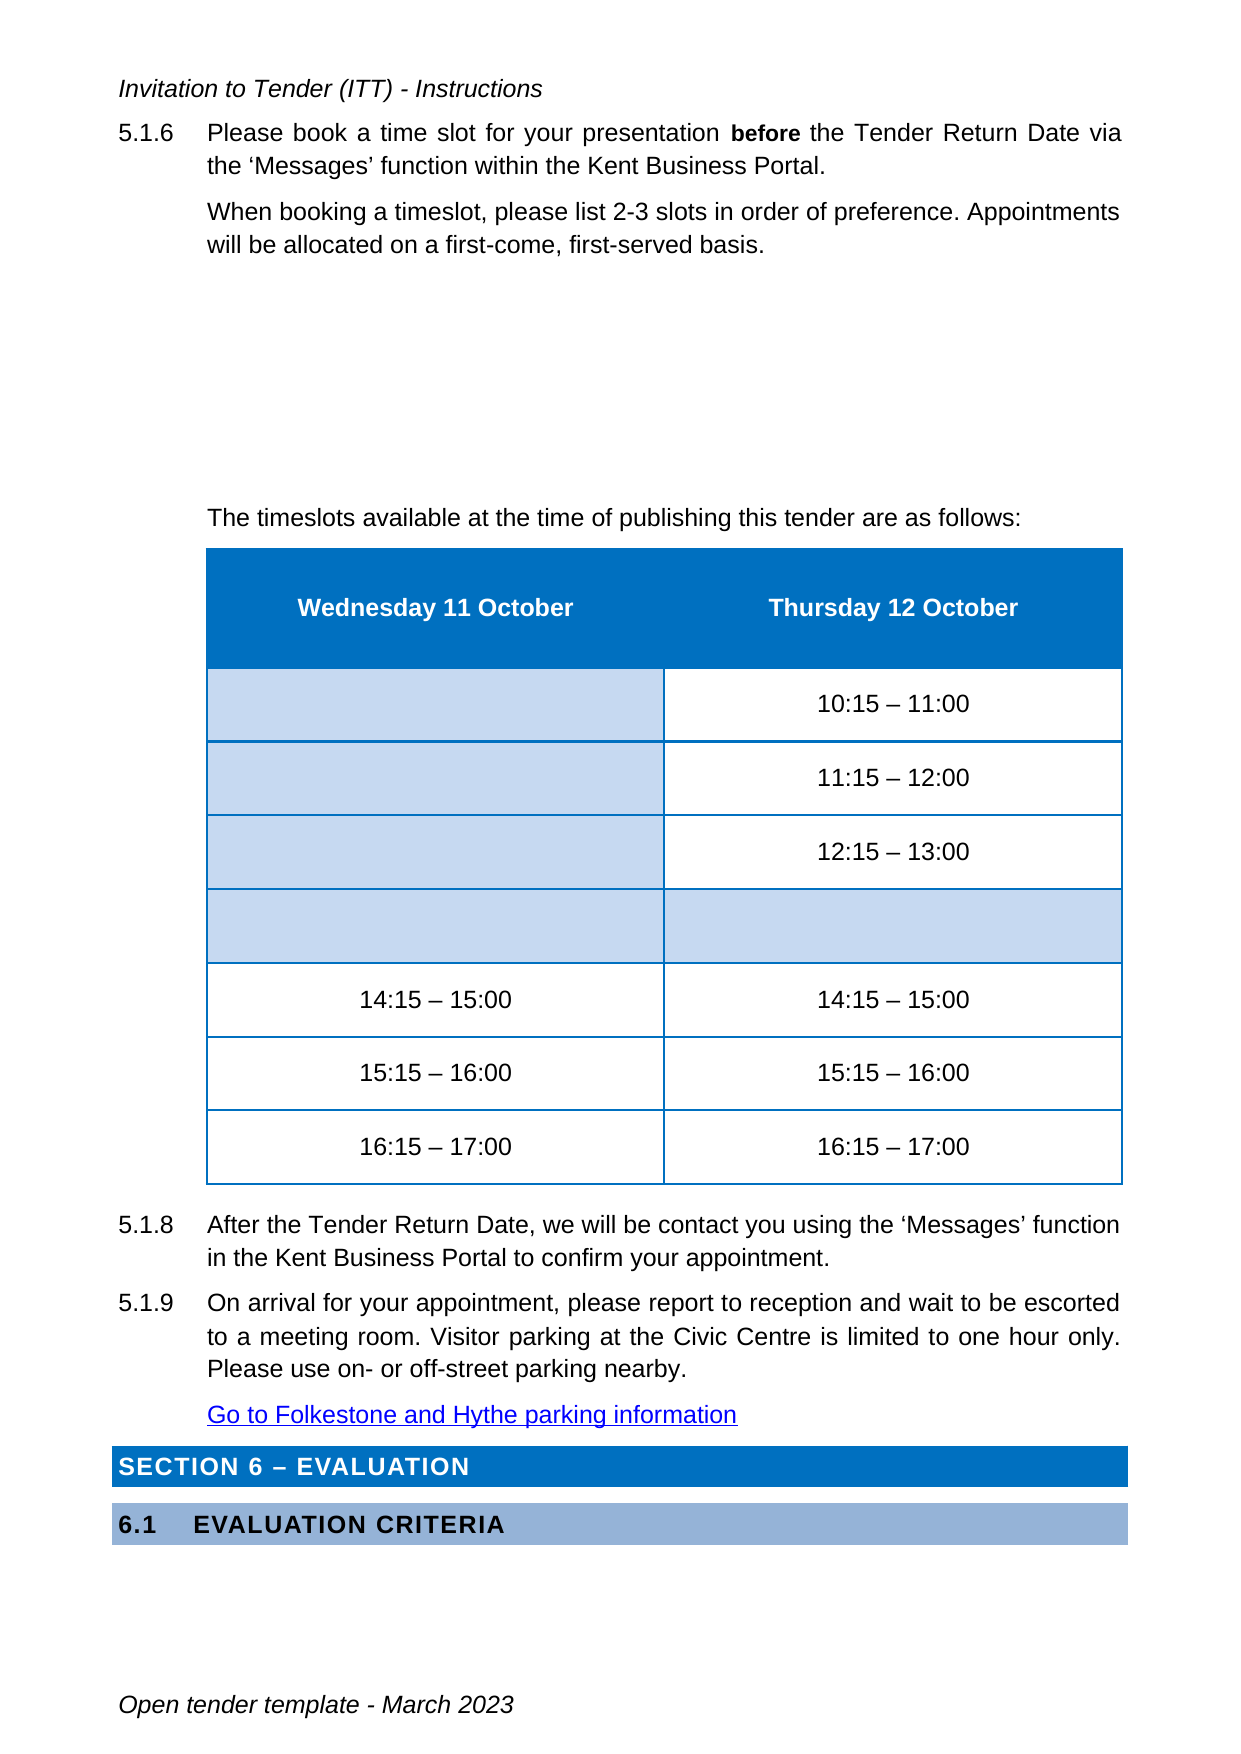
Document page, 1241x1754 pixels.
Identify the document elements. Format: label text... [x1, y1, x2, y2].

table_cell 15:15 – 16:00 [665, 1038, 1121, 1109]
subtitle Section 6 – Evaluation [118, 1452, 1122, 1481]
table_cell 11:15 – 12:00 [665, 743, 1121, 814]
table_cell [208, 890, 663, 962]
text When booking a timeslot, please list 2-3 slots in order of preference. Appointments will be allocated on a first-come, first-served basis. [118, 197, 1122, 258]
table_cell [665, 890, 1121, 962]
table_cell [208, 816, 663, 888]
text 5.1.6 Please book a time slot for your presentation before the Tender Return Date via the ‘Messages’ function within the Kent Business Portal. [118, 118, 1122, 180]
table_cell 16:15 – 17:00 [208, 1111, 663, 1183]
table_cell 16:15 – 17:00 [665, 1111, 1121, 1183]
table_header Wednesday 11 October [208, 550, 663, 666]
table_cell 12:15 – 13:00 [665, 816, 1121, 888]
subtitle 6.1 Evaluation Criteria [118, 1510, 1122, 1538]
table_cell 14:15 – 15:00 [208, 964, 663, 1036]
text The timeslots available at the time of publishing this tender are as follows: [118, 503, 1122, 532]
text 5.1.9 On arrival for your appointment, please report to reception and wait to be escorted to a meeting room. Visitor parking at the Civic Centre is limited to one hour only. Please use on- or off-street parking nearby. [118, 1288, 1122, 1383]
table_cell 10:15 – 11:00 [665, 669, 1121, 740]
table_cell [208, 669, 663, 740]
table_cell 15:15 – 16:00 [208, 1038, 663, 1109]
table_header Thursday 12 October [665, 550, 1121, 666]
text 5.1.8 After the Tender Return Date, we will be contact you using the ‘Messages’ function in the Kent Business Portal to confirm your appointment. [118, 1210, 1122, 1272]
table_cell [208, 743, 663, 814]
text Go to Folkestone and Hythe parking information [118, 1400, 1122, 1429]
table_cell 14:15 – 15:00 [665, 964, 1121, 1036]
